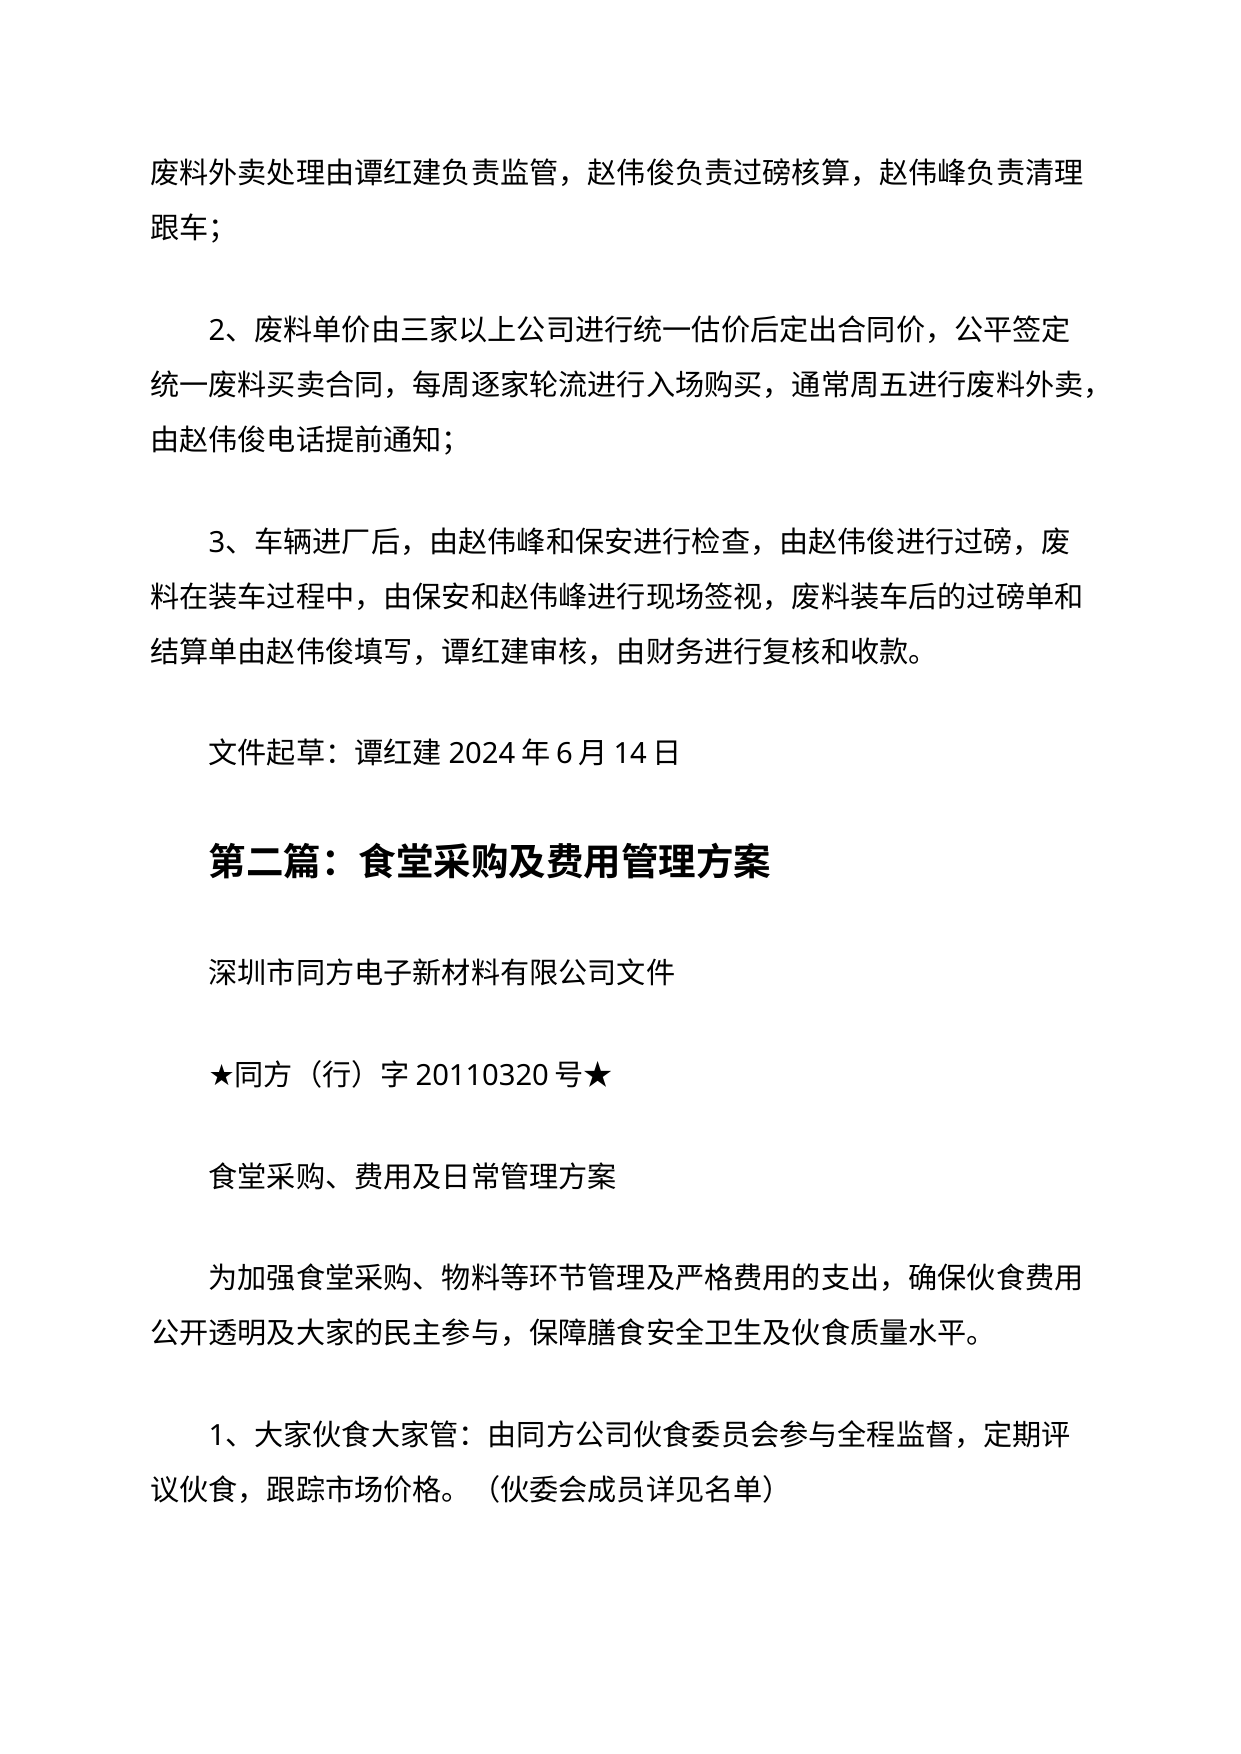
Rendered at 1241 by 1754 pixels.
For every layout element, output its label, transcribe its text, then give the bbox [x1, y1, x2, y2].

text 2、废料单价由三家以上公司进行统一估价后定出合同价，公平签定统一废料买卖合同，每周逐家轮流进行入场购买，通常周五进行废料外卖，由赵伟俊电话提前通知； [150, 307, 1090, 459]
text 1、大家伙食大家管：由同方公司伙食委员会参与全程监督，定期评议伙食，跟踪市场价格。（伙委会成员详见名单） [150, 1412, 1090, 1509]
text 第二篇：食堂采购及费用管理方案 [150, 832, 1090, 886]
text 文件起草：谭红建 2024年6月14日 [150, 730, 1090, 772]
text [150, 150, 1090, 247]
text 食堂采购、费用及日常管理方案 [150, 1153, 1090, 1195]
text 3、车辆进厂后，由赵伟峰和保安进行检查，由赵伟俊进行过磅，废料在装车过程中，由保安和赵伟峰进行现场签视，废料装车后的过磅单和结算单由赵伟俊填写，谭红建审核，由财务进行复核和收款。 [150, 518, 1090, 671]
text ★同方（行）字20110320号★ [150, 1051, 1090, 1093]
text 为加强食堂采购、物料等环节管理及严格费用的支出，确保伙食费用公开透明及大家的民主参与，保障膳食安全卫生及伙食质量水平。 [150, 1255, 1090, 1352]
text 深圳市同方电子新材料有限公司文件 [150, 949, 1090, 992]
